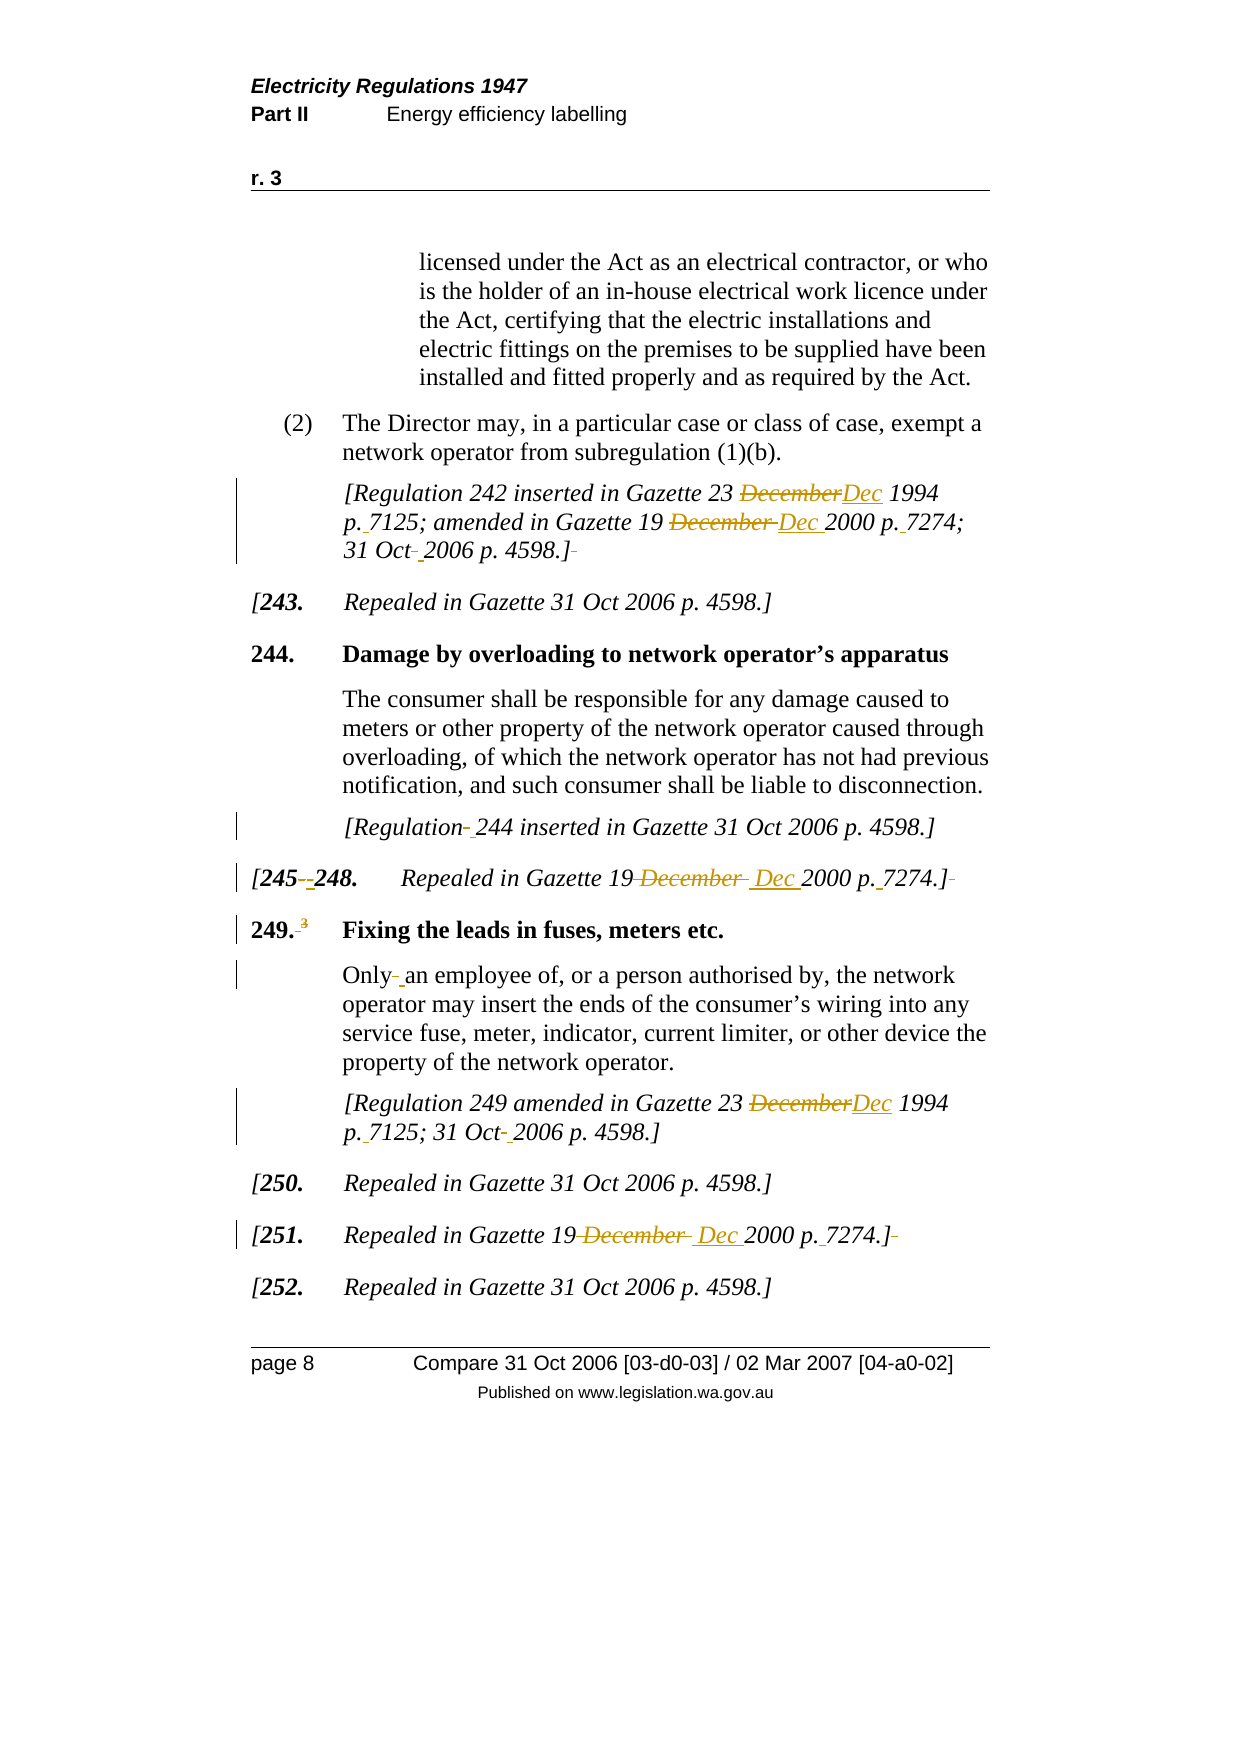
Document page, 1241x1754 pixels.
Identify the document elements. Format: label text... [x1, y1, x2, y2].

text [243. Repealed in Gazette 31 Oct 2006 p. 4598.] [251, 587, 990, 616]
text [Regulation 242 inserted in Gazette 23 1994 p.7125; amended in Gazette 19 2000 p.7274; 31 Oct2006 p. 4598.] [251, 478, 990, 564]
text The consumer shall be responsible for any damage caused to meters or other property of the network operator caused through overloading, of which the network operator has not had previous notification, and such consumer shall be liable to disconnection. [251, 684, 990, 799]
text (2) The Director may, in a particular case or class of case, exempt a network operator from subregulation (1)(b). [251, 408, 990, 465]
text [245248. Repealed in Gazette 192000 p.7274.] [251, 863, 990, 892]
text [Regulation244 inserted in Gazette 31 Oct 2006 p. 4598.] [251, 812, 990, 840]
text [252. Repealed in Gazette 31 Oct 2006 p. 4598.] [251, 1272, 990, 1300]
text [251. Repealed in Gazette 192000 p.7274.] [251, 1220, 990, 1249]
subtitle 244. Damage by overloading to network operator’s apparatus [251, 639, 990, 667]
subtitle 249. Fixing the leads in fuses, meters etc. [251, 915, 990, 944]
text [Regulation 249 amended in Gazette 23 1994 p.7125; 31 Oct2006 p. 4598.] [251, 1088, 990, 1145]
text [251, 247, 990, 391]
text Onlyan employee of, or a person authorised by, the network operator may insert the ends of the consumer’s wiring into any service fuse, meter, indicator, current limiter, or other device the property of the network operator. [251, 960, 990, 1075]
text [250. Repealed in Gazette 31 Oct 2006 p. 4598.] [251, 1168, 990, 1197]
